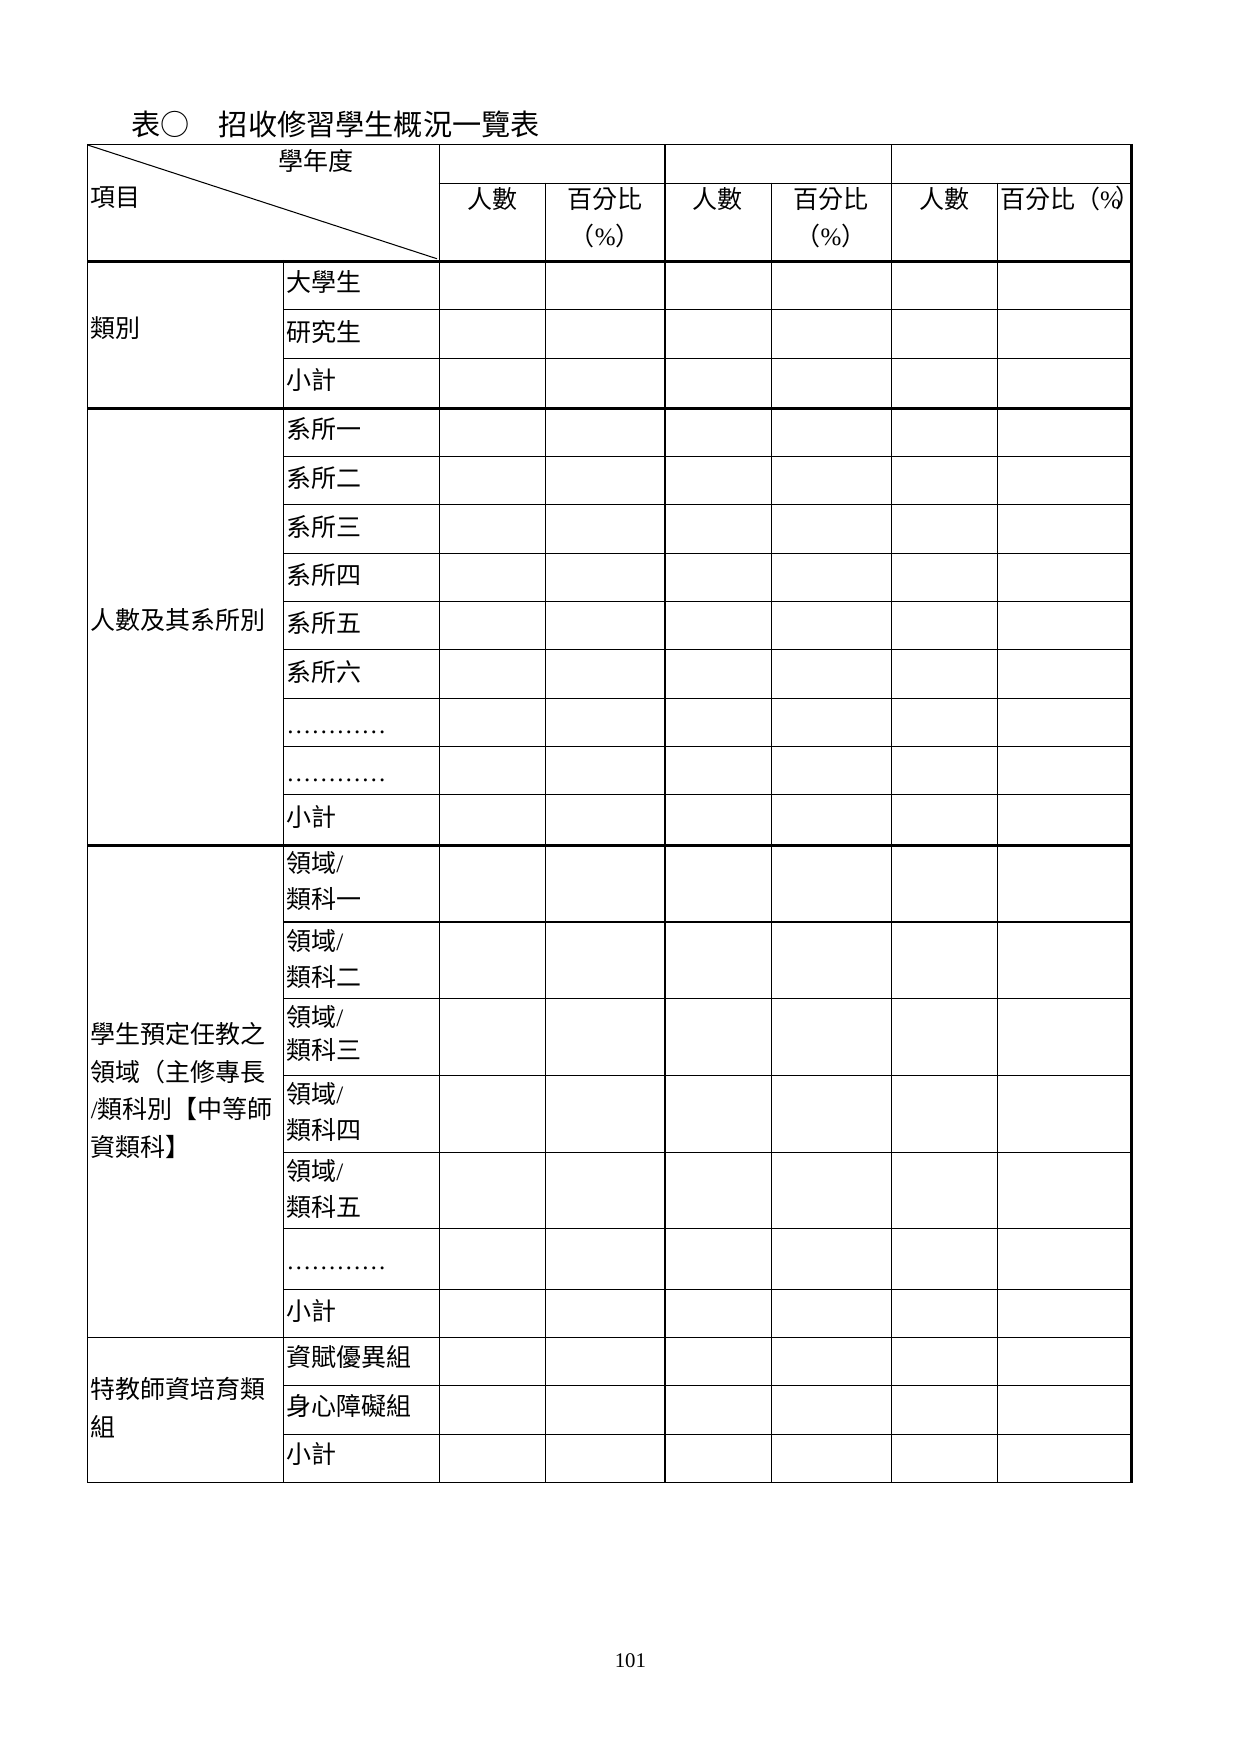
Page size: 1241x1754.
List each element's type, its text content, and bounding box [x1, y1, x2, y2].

text ） [77, 178, 1141, 215]
